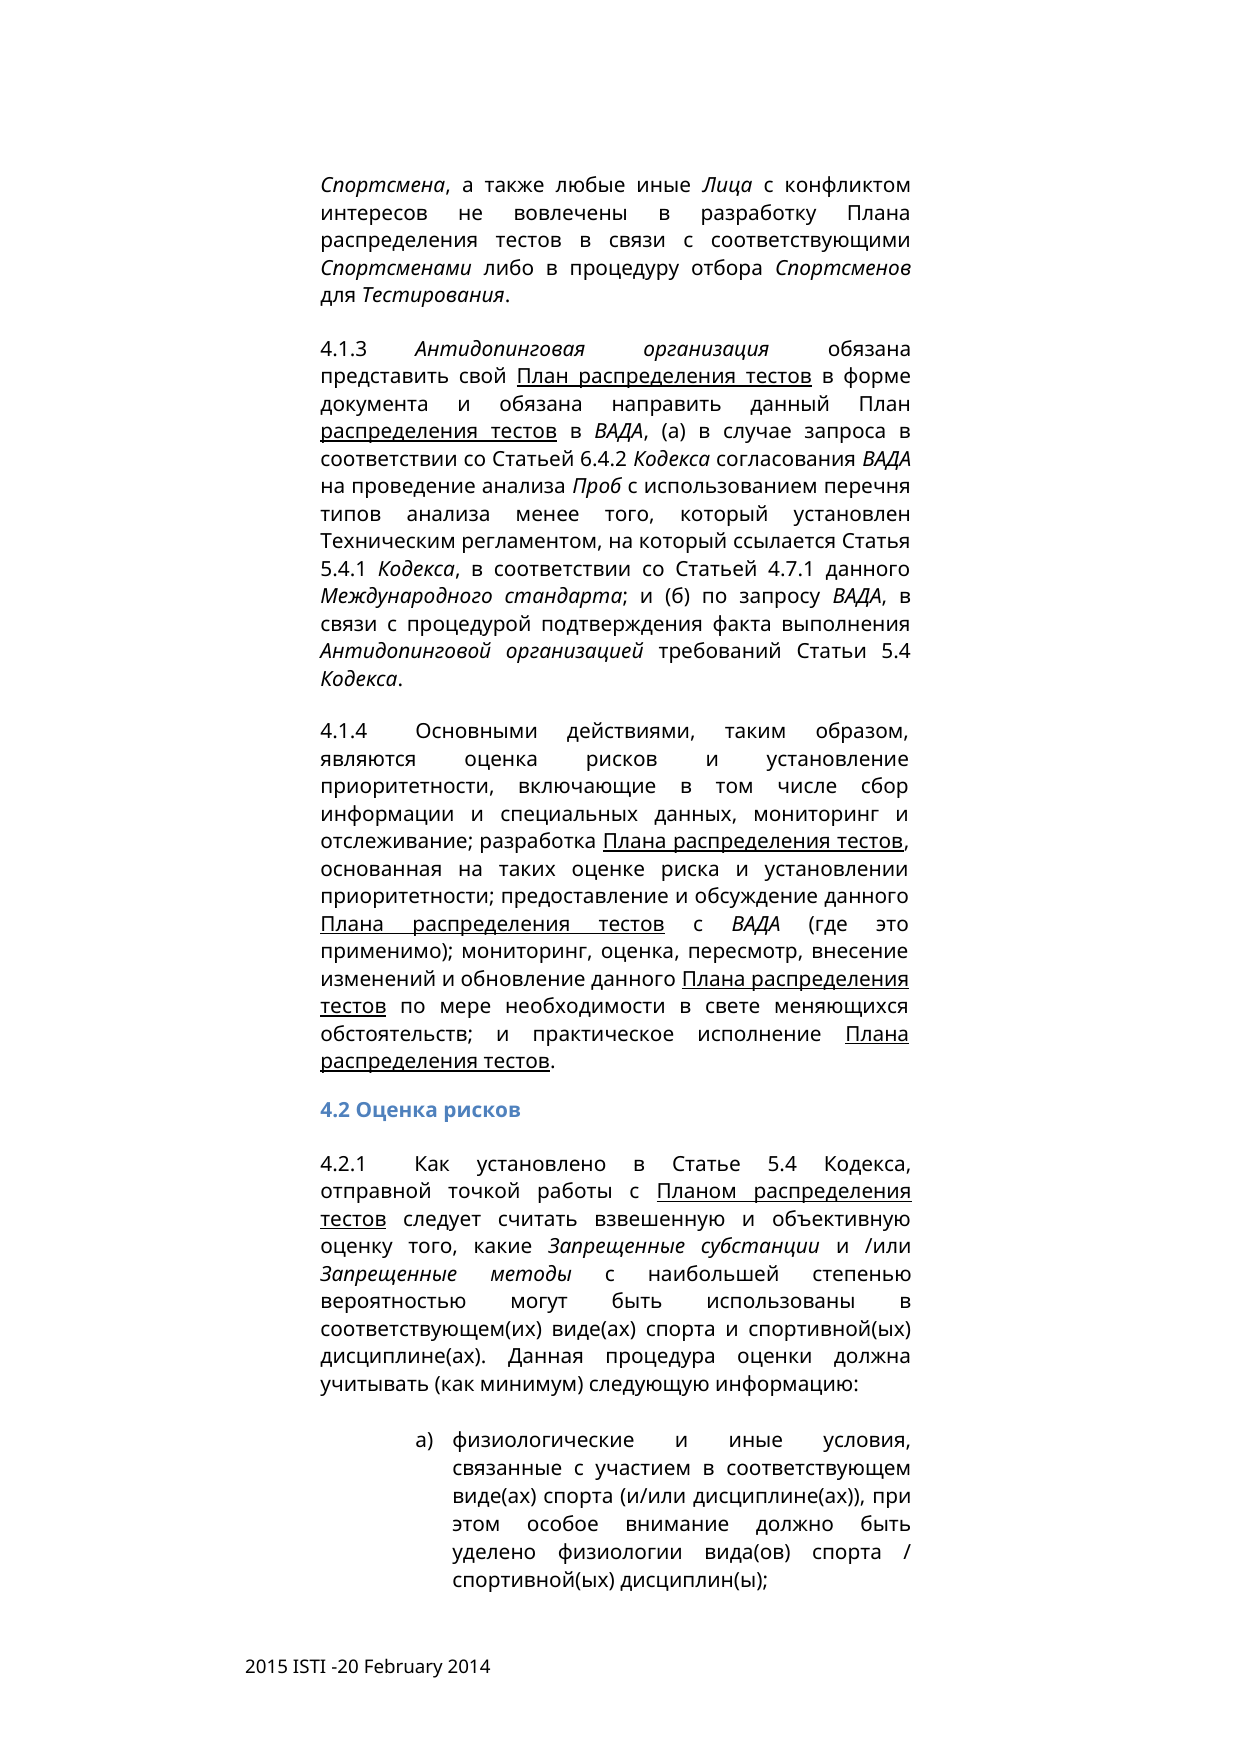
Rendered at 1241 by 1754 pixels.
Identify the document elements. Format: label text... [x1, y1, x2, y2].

list Как установлено в Статье 5.4 Кодекса, отправной точкой работы с Планом распределения тестов следует считать взвешенную и объективную оценку того, какие Запрещенные субстанции и /или Запрещенные методы с наибольшей степенью вероятностью могут быть использованы в соответствующем(их) виде(ах) спорта и спортивной(ых) дисциплине(ах). Данная процедура оценки должна учитывать (как минимум) следующую информацию: [320, 1149, 912, 1397]
subtitle 4.2 Оценка рисков [320, 1095, 912, 1123]
list Антидопинговая организация обязана представить свой План распределения тестов в форме документа и обязана направить данный План распределения тестов в ВАДА, (а) в случае запроса в соответствии со Статьей 6.4.2 Кодекса согласования ВАДА на проведение анализа Проб с использованием перечня типов анализа менее того, который установлен Техническим регламентом, на который ссылается Статья 5.4.1 Кодекса, в соответствии со Статьей 4.7.1 данного Международного стандарта; и (б) по запросу ВАДА, в связи с процедурой подтверждения факта выполнения Антидопинговой организацией требований Статьи 5.4 Кодекса. [320, 334, 911, 691]
list Основными действиями, таким образом, являются оценка рисков и установление приоритетности, включающие в том числе сбор информации и специальных данных, мониторинг и отслеживание; разработка Плана распределения тестов, основанная на таких оценке риска и установлении приоритетности; предоставление и обсуждение данного Плана распределения тестов с ВАДА (где это применимо); мониторинг, оценка, пересмотр, внесение изменений и обновление данного Плана распределения тестов по мере необходимости в свете меняющихся обстоятельств; и практическое исполнение Плана распределения тестов. [320, 716, 909, 1074]
list физиологические и иные условия, связанные с участием в соответствующем виде(ах) спорта (и/или дисциплине(ах)), при этом особое внимание должно быть уделено физиологии вида(ов) спорта / спортивной(ых) дисциплин(ы); [415, 1424, 912, 1593]
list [320, 171, 911, 308]
